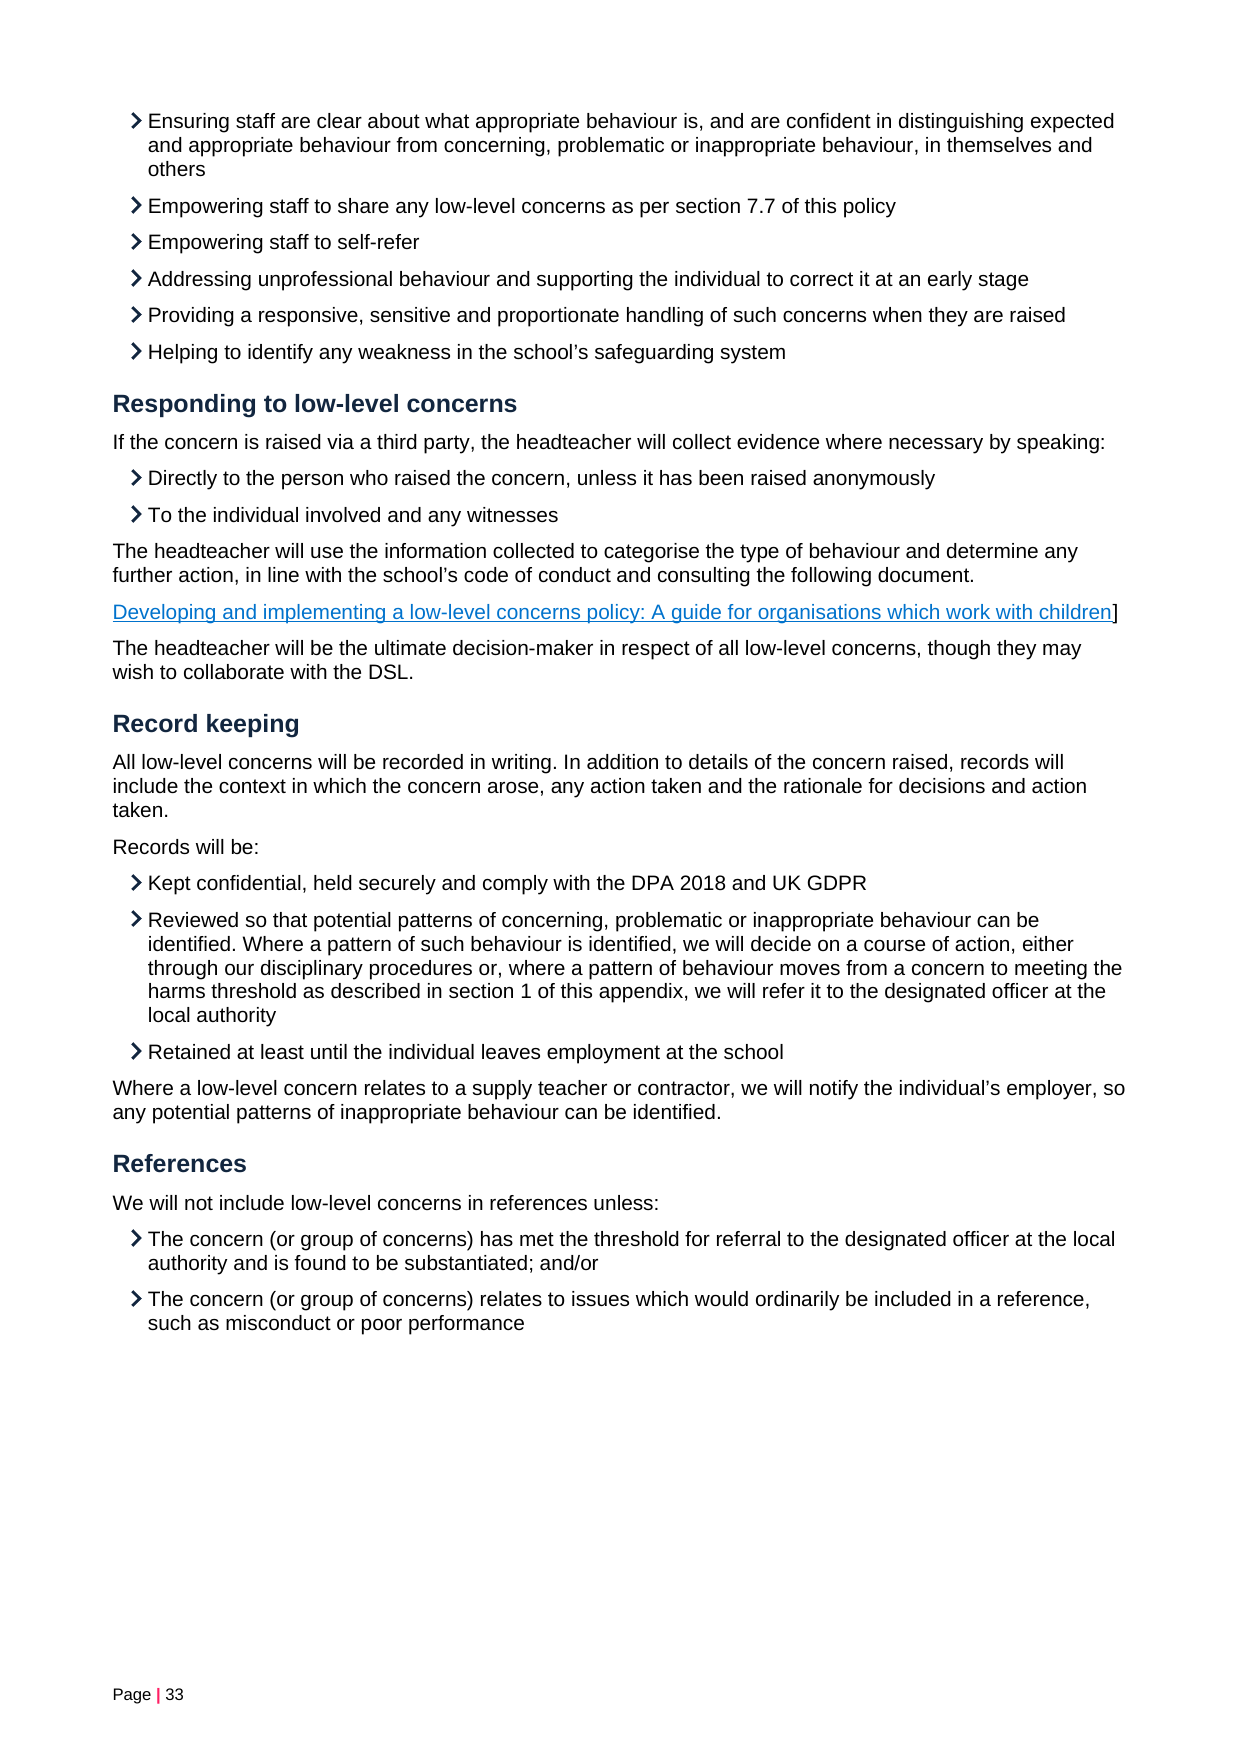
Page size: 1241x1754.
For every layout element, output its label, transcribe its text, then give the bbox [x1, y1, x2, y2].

text Where a low-level concern relates to a supply teacher or contractor, we will notify the individual’s employer, so any potential patterns of inappropriate behaviour can be identified. [112, 1076, 1128, 1124]
text The headteacher will be the ultimate decision-maker in respect of all low-level concerns, though they may wish to collaborate with the DSL. [112, 636, 1128, 684]
list Reviewed so that potential patterns of concerning, problematic or inappropriate behaviour can be identified. Where a pattern of such behaviour is identified, we will decide on a course of action, either through our disciplinary procedures or, where a pattern of behaviour moves from a concern to meeting the harms threshold as described in section 1 of this appendix, we will refer it to the designated officer at the local authority [130, 907, 1128, 1027]
list The concern (or group of concerns) relates to issues which would ordinarily be included in a reference, such as misconduct or poor performance [130, 1287, 1128, 1335]
list Providing a responsive, sensitive and proportionate handling of such concerns when they are raised [130, 303, 1128, 327]
picture [131, 306, 142, 323]
picture [131, 112, 142, 129]
text Record keeping [112, 709, 1128, 738]
text All low-level concerns will be recorded in writing. In addition to details of the concern raised, records will include the context in which the concern arose, any action taken and the rationale for decisions and action taken. [112, 750, 1128, 822]
picture [131, 1042, 142, 1060]
list To the individual involved and any witnesses [130, 503, 1128, 527]
text Records will be: [112, 834, 1128, 858]
list Directly to the person who raised the concern, unless it has been raised anonymously [130, 466, 1128, 490]
list Empowering staff to share any low-level concerns as per section 7.7 of this policy [130, 194, 1128, 218]
picture [131, 233, 142, 250]
text If the concern is raised via a third party, the headteacher will collect evidence where necessary by speaking: [112, 430, 1128, 454]
list Retained at least until the individual leaves employment at the school [130, 1040, 1128, 1064]
text We will not include low-level concerns in references unless: [112, 1190, 1128, 1214]
text Responding to low-level concerns [112, 388, 1128, 417]
list Addressing unprofessional behaviour and supporting the individual to correct it at an early stage [130, 267, 1128, 291]
text The headteacher will use the information collected to categorise the type of behaviour and determine any further action, in line with the school’s code of conduct and consulting the following document. [112, 539, 1128, 587]
list Empowering staff to self-refer [130, 230, 1128, 254]
picture [131, 505, 142, 523]
picture [131, 196, 142, 214]
list The concern (or group of concerns) has met the threshold for referral to the designated officer at the local authority and is found to be substantiated; and/or [130, 1227, 1128, 1275]
picture [131, 469, 142, 486]
picture [131, 910, 142, 927]
list Ensuring staff are clear about what appropriate behaviour is, and are confident in distinguishing expected and appropriate behaviour from concerning, problematic or inappropriate behaviour, in themselves and others [130, 109, 1128, 181]
text References [112, 1149, 1128, 1178]
picture [131, 1290, 142, 1307]
list Helping to identify any weakness in the school’s safeguarding system [130, 339, 1128, 363]
text Developing and implementing a low-level concerns policy: A guide for organisations which work with children] [112, 599, 1128, 623]
picture [131, 269, 142, 287]
picture [131, 342, 142, 360]
picture [131, 874, 142, 891]
list Kept confidential, held securely and comply with the DPA 2018 and UK GDPR [130, 871, 1128, 895]
picture [131, 1229, 142, 1247]
